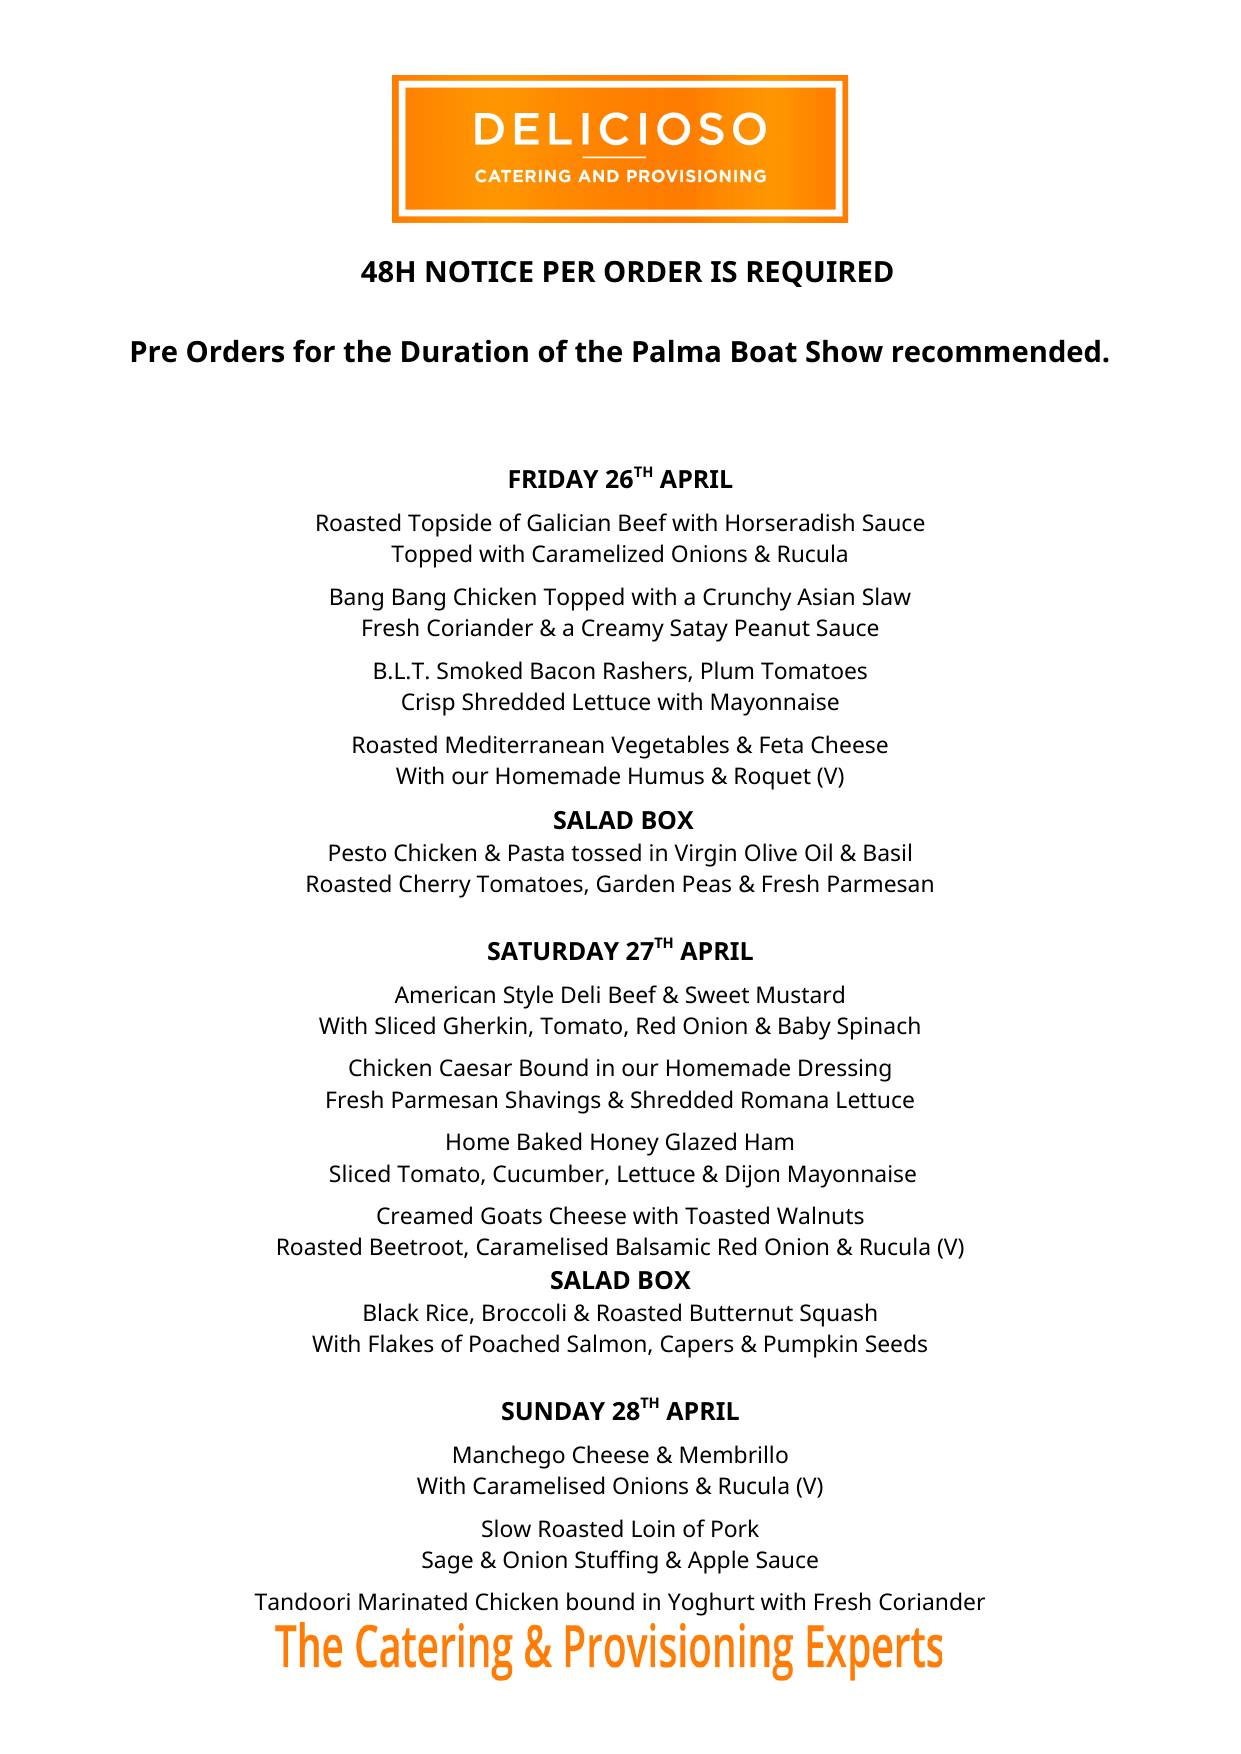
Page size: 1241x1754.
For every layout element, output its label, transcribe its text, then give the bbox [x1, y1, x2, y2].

text Black Rice, Broccoli & Roasted Butternut Squash [75, 1297, 1165, 1328]
picture [275, 1622, 943, 1681]
text Roasted Cherry Tomatoes, Garden Peas & Fresh Parmesan [75, 868, 1165, 899]
text Crisp Shredded Lettuce with Mayonnaise [75, 686, 1165, 717]
text With Sliced Gherkin, Tomato, Red Onion & Baby Spinach [75, 1010, 1165, 1041]
text Sage & Onion Stuffing & Apple Sauce [75, 1544, 1165, 1575]
text Pesto Chicken & Pasta tossed in Virgin Olive Oil & Basil [75, 837, 1165, 868]
text Roasted Mediterranean Vegetables & Feta Cheese [75, 729, 1165, 760]
text SALAD BOX [75, 1263, 1165, 1297]
text Creamed Goats Cheese with Toasted Walnuts [75, 1200, 1165, 1231]
text American Style Deli Beef & Sweet Mustard [75, 978, 1165, 1010]
text With our Homemade Humus & Roquet (V) [75, 760, 1165, 791]
text SALAD BOX [75, 802, 1165, 837]
text Bang Bang Chicken Topped with a Crunchy Asian Slaw [75, 581, 1165, 612]
text Roasted Beetroot, Caramelised Balsamic Red Onion & Rucula (V) [75, 1231, 1165, 1263]
text Fresh Parmesan Shavings & Shredded Romana Lettuce [75, 1084, 1165, 1115]
text Manchego Cheese & Membrillo [75, 1439, 1165, 1470]
text Sliced Tomato, Cucumber, Lettuce & Dijon Mayonnaise [75, 1157, 1165, 1189]
text 48H NOTICE PER ORDER IS REQUIRED [75, 252, 1165, 291]
text Topped with Caramelized Onions & Rucula [75, 538, 1165, 569]
text Home Baked Honey Glazed Ham [75, 1126, 1165, 1157]
text Chicken Caesar Bound in our Homemade Dressing [75, 1052, 1165, 1084]
text Fresh Coriander & a Creamy Satay Peanut Sauce [75, 612, 1165, 643]
text Tandoori Marinated Chicken bound in Yoghurt with Fresh Coriander [75, 1586, 1165, 1618]
text Pre Orders for the Duration of the Palma Boat Show recommended. [75, 331, 1165, 371]
text Slow Roasted Loin of Pork [75, 1512, 1165, 1544]
picture [392, 75, 849, 223]
text Roasted Topside of Galician Beef with Horseradish Sauce [75, 507, 1165, 538]
text SATURDAY 27TH APRIL [75, 933, 1165, 967]
text SUNDAY 28TH APRIL [75, 1393, 1165, 1427]
text B.L.T. Smoked Bacon Rashers, Plum Tomatoes [75, 655, 1165, 686]
text FRIDAY 26TH APRIL [75, 462, 1165, 496]
text With Caramelised Onions & Rucula (V) [75, 1470, 1165, 1501]
text With Flakes of Poached Salmon, Capers & Pumpkin Seeds [75, 1328, 1165, 1359]
